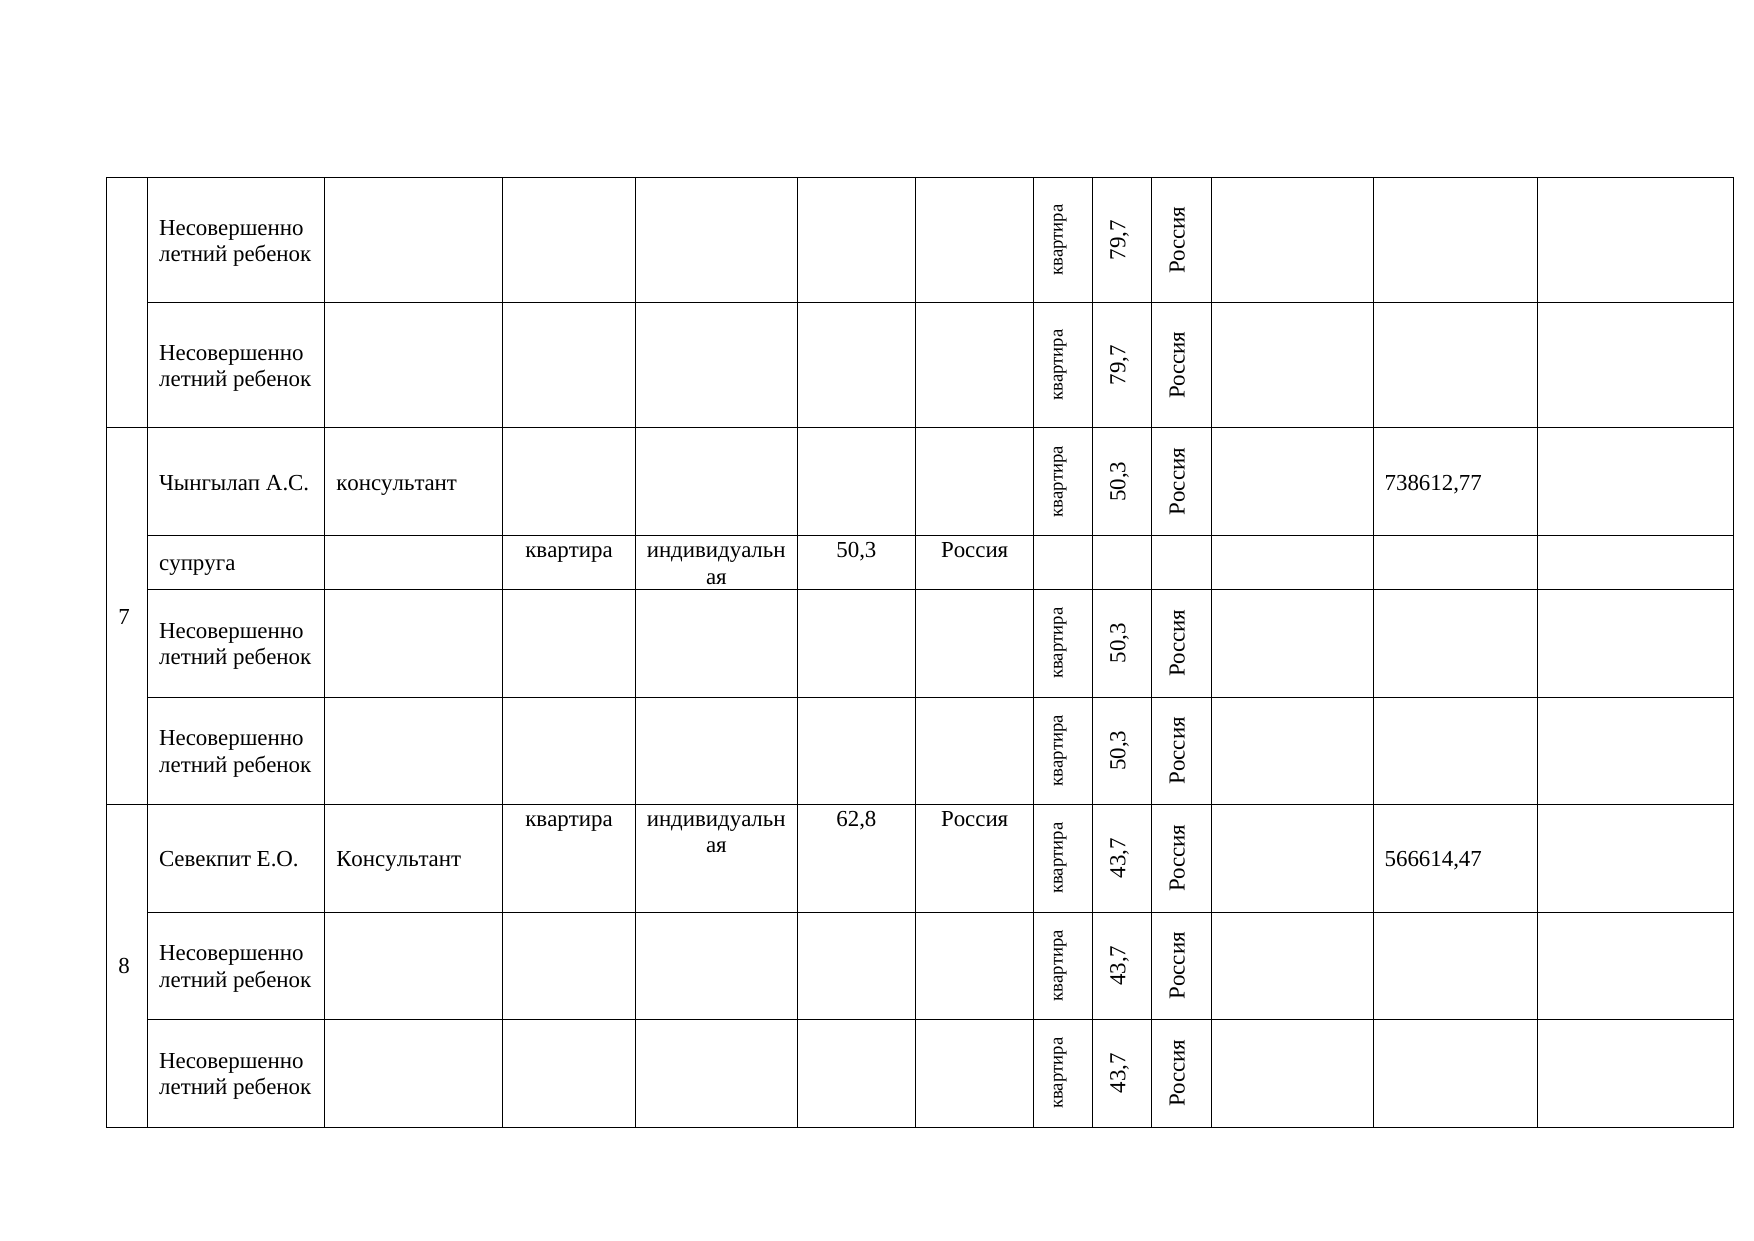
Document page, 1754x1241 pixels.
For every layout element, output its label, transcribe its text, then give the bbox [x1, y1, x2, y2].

table_cell 43,7 [1093, 913, 1151, 1019]
table_cell [1374, 1020, 1537, 1127]
table_cell [1212, 1020, 1373, 1127]
table_cell [1374, 178, 1537, 302]
table_cell 50,3 [1093, 590, 1151, 697]
table_cell [1212, 590, 1373, 697]
table_cell 738612,77 [1374, 428, 1537, 535]
table_cell [325, 1020, 502, 1127]
table_cell [325, 698, 502, 804]
table_cell [636, 1020, 797, 1127]
table_cell [1212, 536, 1373, 589]
table_cell [916, 178, 1033, 302]
table_cell [325, 913, 502, 1019]
table_cell Несовершеннолетний ребенок [148, 698, 324, 804]
table_cell [503, 590, 635, 697]
table_cell Россия [1152, 178, 1211, 302]
table_cell Несовершеннолетний ребенок [148, 1020, 324, 1127]
table_cell Несовершеннолетний ребенок [148, 913, 324, 1019]
table_cell супруга [148, 536, 324, 589]
table_cell 566614,47 [1374, 805, 1537, 912]
table_cell [1212, 303, 1373, 427]
table_cell [1212, 428, 1373, 535]
table_cell [636, 698, 797, 804]
table_cell 62,8 [798, 805, 915, 912]
table_cell [503, 303, 635, 427]
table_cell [148, 178, 324, 302]
table_cell Россия [1152, 1020, 1211, 1127]
table_cell 50,3 [798, 536, 915, 589]
table_cell индивидуальная [636, 805, 797, 912]
table_cell [636, 178, 797, 302]
table_cell [325, 178, 502, 302]
table_cell 8 [107, 805, 147, 1127]
table_cell [798, 590, 915, 697]
table_cell [798, 1020, 915, 1127]
table_cell 43,7 [1093, 1020, 1151, 1127]
table_cell Чынгылап А.С. [148, 428, 324, 535]
table_cell Россия [1152, 303, 1211, 427]
table_cell [1212, 805, 1373, 912]
table_cell [916, 913, 1033, 1019]
table_cell [916, 303, 1033, 427]
table_cell [916, 590, 1033, 697]
table_cell [503, 698, 635, 804]
table_cell квартира [503, 805, 635, 912]
table_cell [325, 590, 502, 697]
table_cell квартира [1034, 303, 1092, 427]
table_cell Россия [1152, 805, 1211, 912]
table_cell Россия [916, 805, 1033, 912]
table_cell [1034, 536, 1092, 589]
table_cell [1212, 698, 1373, 804]
table_cell [1538, 698, 1733, 804]
table_cell Консультант [325, 805, 502, 912]
table_cell [636, 303, 797, 427]
table_cell Несовершеннолетний ребенок [148, 303, 324, 427]
table_cell квартира [1034, 805, 1092, 912]
table_cell квартира [1034, 178, 1092, 302]
table_cell Россия [1152, 698, 1211, 804]
table_cell [325, 536, 502, 589]
table_cell Россия [1152, 913, 1211, 1019]
table_cell [1538, 805, 1733, 912]
table_cell [1374, 698, 1537, 804]
table_cell квартира [1034, 590, 1092, 697]
table_cell [503, 913, 635, 1019]
table_cell [1538, 303, 1733, 427]
table_cell квартира [1034, 428, 1092, 535]
table_cell [798, 428, 915, 535]
table_cell [1093, 536, 1151, 589]
table_cell Севекпит Е.О. [148, 805, 324, 912]
table_cell [1152, 536, 1211, 589]
table_cell 7 [107, 428, 147, 804]
table_cell квартира [1034, 698, 1092, 804]
table_cell [1538, 536, 1733, 589]
table_cell [916, 1020, 1033, 1127]
table_cell [1374, 303, 1537, 427]
table_cell [1538, 913, 1733, 1019]
table_cell 79,7 [1093, 303, 1151, 427]
table_cell индивидуальная [636, 536, 797, 589]
table_cell 50,3 [1093, 428, 1151, 535]
table_cell [325, 303, 502, 427]
table_cell [1374, 536, 1537, 589]
table_cell Несовершеннолетний ребенок [148, 590, 324, 697]
table_cell квартира [503, 536, 635, 589]
table_cell [916, 428, 1033, 535]
table_cell [1538, 590, 1733, 697]
table_cell [503, 1020, 635, 1127]
table_cell Россия [916, 536, 1033, 589]
table_cell [798, 303, 915, 427]
table_cell Россия [1152, 590, 1211, 697]
table_cell [798, 698, 915, 804]
table_cell [636, 590, 797, 697]
table_cell [1374, 590, 1537, 697]
table_cell [1538, 178, 1733, 302]
table_cell консультант [325, 428, 502, 535]
table_cell 79,7 [1093, 178, 1151, 302]
table_cell [916, 698, 1033, 804]
table_cell [1212, 178, 1373, 302]
table_cell [798, 913, 915, 1019]
table_cell Россия [1152, 428, 1211, 535]
table_cell [798, 178, 915, 302]
table_cell [636, 428, 797, 535]
table_cell 50,3 [1093, 698, 1151, 804]
table_cell [503, 428, 635, 535]
table_cell 43,7 [1093, 805, 1151, 912]
table_cell [1538, 428, 1733, 535]
table_cell [1212, 913, 1373, 1019]
table_cell квартира [1034, 913, 1092, 1019]
table_cell [1374, 913, 1537, 1019]
table_cell [636, 913, 797, 1019]
table_cell квартира [1034, 1020, 1092, 1127]
table_cell [503, 178, 635, 302]
table_cell [1538, 1020, 1733, 1127]
